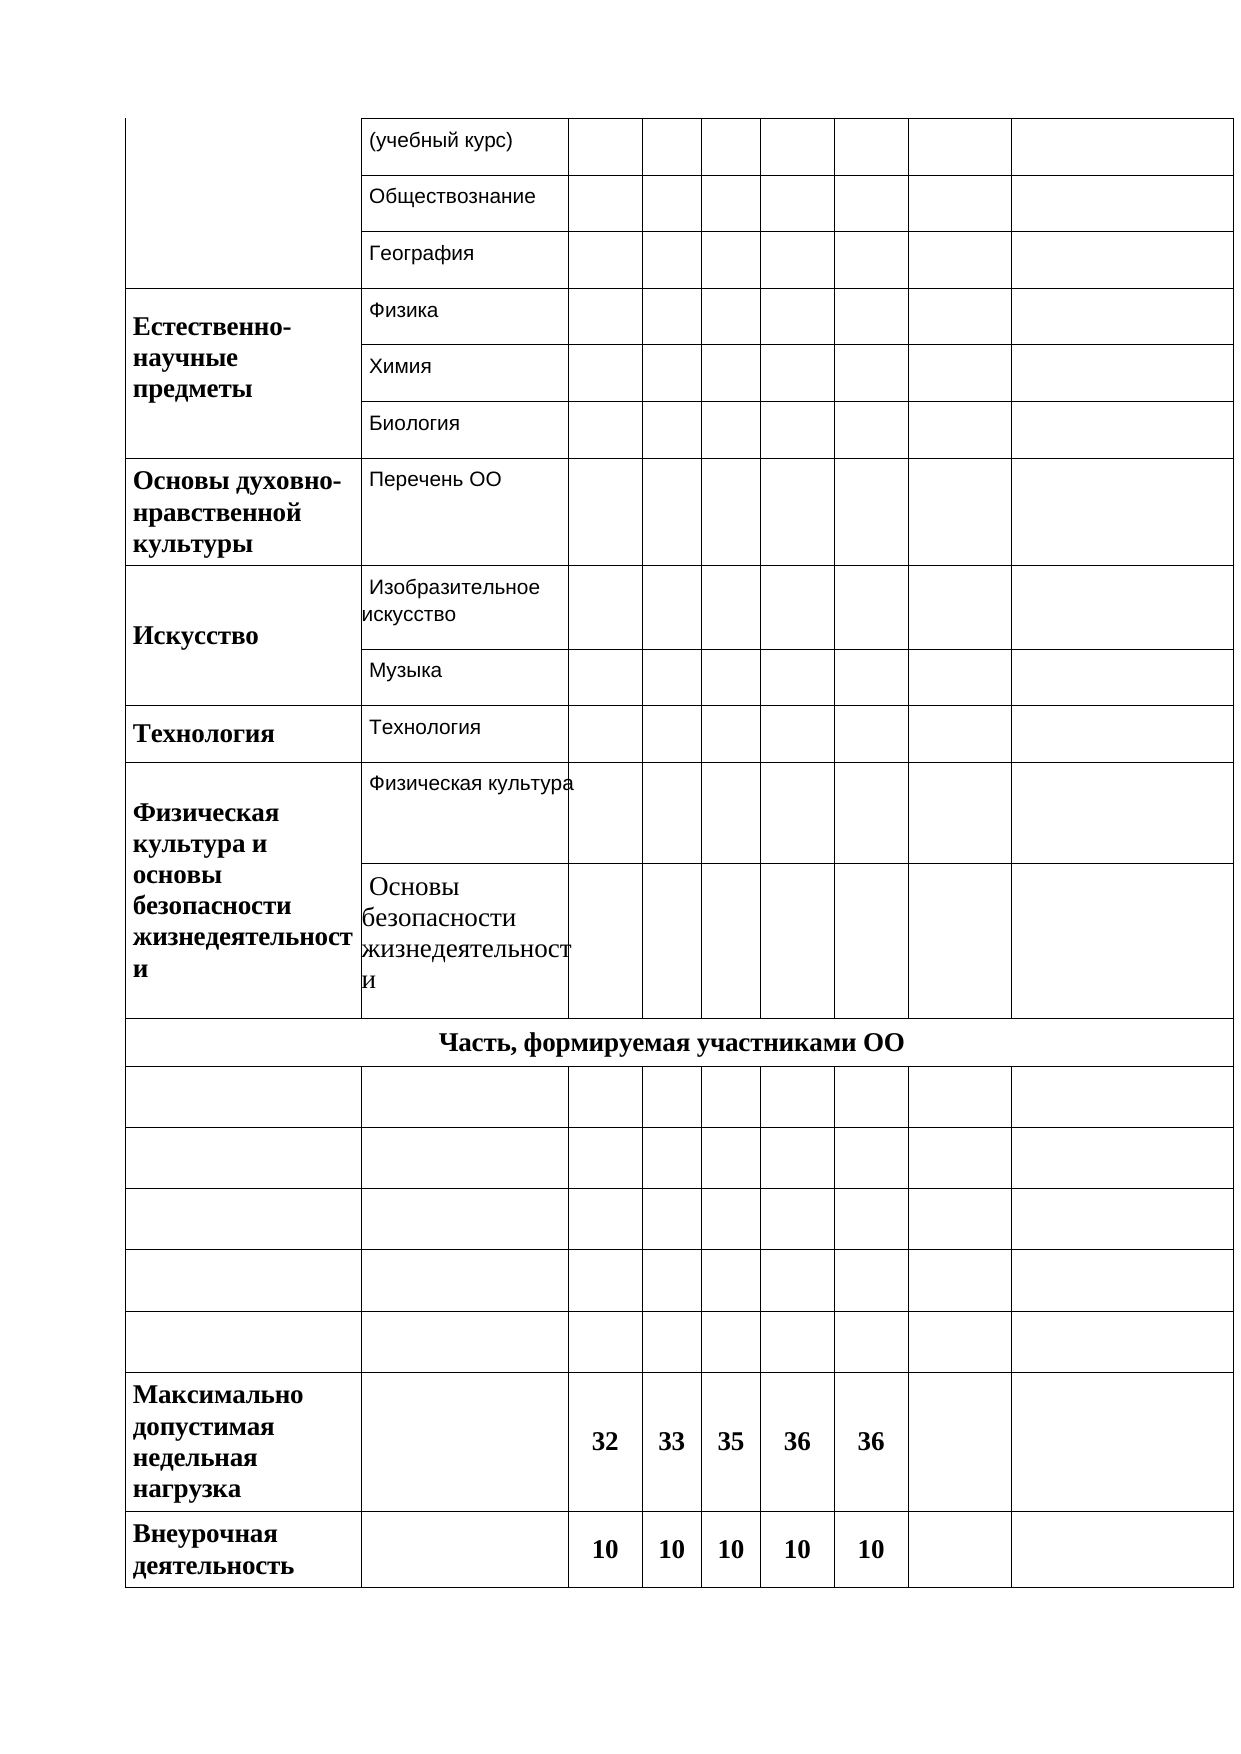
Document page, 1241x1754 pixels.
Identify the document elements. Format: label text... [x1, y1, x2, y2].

table_cell [909, 706, 1011, 762]
table_cell [569, 650, 642, 705]
table_cell [835, 402, 908, 457]
table_cell [1012, 864, 1233, 1018]
table_cell [362, 1250, 568, 1311]
table_cell [643, 459, 701, 565]
table_cell [643, 864, 701, 1018]
table_cell 32 [569, 1373, 642, 1511]
table_cell [1012, 1512, 1233, 1587]
table_cell [909, 119, 1011, 175]
table_cell [569, 1250, 642, 1311]
table_cell [835, 706, 908, 762]
table_cell [1012, 1250, 1233, 1311]
table_cell [835, 1312, 908, 1372]
table_cell [909, 1189, 1011, 1249]
table_cell [909, 763, 1011, 863]
table_cell [643, 232, 701, 288]
table_cell [362, 1067, 568, 1127]
table_cell [569, 1128, 642, 1188]
table_cell [835, 566, 908, 648]
table_cell [761, 1312, 834, 1372]
table_cell [761, 1189, 834, 1249]
table_cell Естественно-научные предметы [126, 289, 361, 457]
table_cell [643, 1250, 701, 1311]
table_cell [702, 763, 760, 863]
table_cell [761, 402, 834, 457]
table_cell [909, 1128, 1011, 1188]
table_cell [362, 1312, 568, 1372]
table_cell [643, 1067, 701, 1127]
table_cell [909, 402, 1011, 457]
table_cell Технология [126, 706, 361, 762]
table_cell [835, 1128, 908, 1188]
table_cell [761, 345, 834, 401]
table_cell Музыка [362, 650, 568, 705]
table_cell [126, 1189, 361, 1249]
table_cell 36 [835, 1373, 908, 1511]
table_cell [643, 706, 701, 762]
table_cell [569, 119, 642, 175]
table_cell [702, 1312, 760, 1372]
table_cell [1012, 706, 1233, 762]
table_cell [1012, 1067, 1233, 1127]
table_cell [761, 289, 834, 344]
table_cell [569, 289, 642, 344]
table_cell 10 [835, 1512, 908, 1587]
table_cell [835, 650, 908, 705]
table_cell [909, 864, 1011, 1018]
table_cell [835, 763, 908, 863]
table_cell [702, 566, 760, 648]
table_cell [702, 176, 760, 231]
table_cell [643, 119, 701, 175]
table_cell [643, 1189, 701, 1249]
table_cell Изобразительное искусство [362, 566, 568, 648]
table_cell Максимально допустимая недельная нагрузка [126, 1373, 361, 1511]
table_cell [1012, 566, 1233, 648]
table_cell 36 [761, 1373, 834, 1511]
table_cell [643, 763, 701, 863]
table_cell [1012, 763, 1233, 863]
table_cell Химия [362, 345, 568, 401]
table_cell 10 [643, 1512, 701, 1587]
table_cell [643, 1128, 701, 1188]
table_cell Биология [362, 402, 568, 457]
table_cell [835, 232, 908, 288]
table_cell [909, 1512, 1011, 1587]
table_cell Перечень ОО [362, 459, 568, 565]
table_cell [702, 119, 760, 175]
table_cell [835, 289, 908, 344]
table_cell [761, 232, 834, 288]
table_cell [362, 1512, 568, 1587]
table_cell [1012, 459, 1233, 565]
table_cell [702, 1067, 760, 1127]
table_cell [835, 864, 908, 1018]
table_cell [1012, 402, 1233, 457]
table_cell [1012, 1312, 1233, 1372]
table_cell [126, 1250, 361, 1311]
table_cell [126, 1312, 361, 1372]
table_cell [835, 1189, 908, 1249]
table_cell [909, 566, 1011, 648]
table_cell [702, 1250, 760, 1311]
table_cell [702, 706, 760, 762]
table_cell [909, 289, 1011, 344]
table_cell [1012, 1189, 1233, 1249]
table_cell [702, 345, 760, 401]
table_cell [702, 864, 760, 1018]
table_cell [569, 1067, 642, 1127]
table_cell [835, 459, 908, 565]
table_cell Обществознание [362, 176, 568, 231]
table_cell [643, 176, 701, 231]
table_cell [1012, 650, 1233, 705]
table_cell [126, 1067, 361, 1127]
table_cell [909, 176, 1011, 231]
table_cell [569, 864, 642, 1018]
table_cell [643, 1312, 701, 1372]
table_cell [362, 1373, 568, 1511]
table_cell География [362, 232, 568, 288]
table_cell Основы безопасности жизнедеятельности [362, 864, 568, 1018]
table_cell Основы духовно-нравственной культуры [126, 459, 361, 565]
table_cell [126, 1128, 361, 1188]
table_cell [1012, 1373, 1233, 1511]
table_cell [569, 763, 642, 863]
table_cell [761, 763, 834, 863]
table_cell Искусство [126, 566, 361, 705]
table_cell [835, 1250, 908, 1311]
table_cell [362, 1189, 568, 1249]
table_cell [569, 232, 642, 288]
table_cell [909, 650, 1011, 705]
table_cell [702, 402, 760, 457]
table_cell [569, 459, 642, 565]
table_cell [569, 1312, 642, 1372]
table_cell [702, 1128, 760, 1188]
table_cell [643, 650, 701, 705]
table_cell [1012, 232, 1233, 288]
table_cell [569, 402, 642, 457]
table_cell [835, 1067, 908, 1127]
table_cell [702, 232, 760, 288]
table_cell [569, 706, 642, 762]
table_cell 35 [702, 1373, 760, 1511]
table_cell [761, 176, 834, 231]
table_cell [643, 566, 701, 648]
table_cell [909, 459, 1011, 565]
table_cell [835, 345, 908, 401]
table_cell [362, 119, 568, 175]
table_cell [835, 176, 908, 231]
table_cell Физическая культура и основы безопасности жизнедеятельности [126, 763, 361, 1018]
table_cell Внеурочная деятельность [126, 1512, 361, 1587]
table_cell [1012, 176, 1233, 231]
table_cell [1012, 345, 1233, 401]
table_cell [1012, 289, 1233, 344]
table_cell Физика [362, 289, 568, 344]
table_cell 33 [643, 1373, 701, 1511]
table_cell [702, 1189, 760, 1249]
table_cell [835, 119, 908, 175]
table_cell [362, 1128, 568, 1188]
table_cell Технология [362, 706, 568, 762]
table_cell [569, 345, 642, 401]
table_cell [1012, 119, 1233, 175]
table_cell 10 [569, 1512, 642, 1587]
table_cell [702, 289, 760, 344]
table_cell [909, 1373, 1011, 1511]
table_cell [569, 176, 642, 231]
table_cell [569, 1189, 642, 1249]
table_cell [702, 459, 760, 565]
table_cell [909, 232, 1011, 288]
table_cell Часть, формируемая участниками ОО [126, 1019, 1233, 1066]
table_cell [761, 1128, 834, 1188]
table_cell [643, 345, 701, 401]
table_cell [643, 289, 701, 344]
table_cell [761, 650, 834, 705]
table_cell [909, 1250, 1011, 1311]
table_cell [702, 650, 760, 705]
table_cell [761, 566, 834, 648]
table_cell [761, 1250, 834, 1311]
table_cell Физическая культура [362, 763, 568, 863]
table_cell [909, 1312, 1011, 1372]
table_cell [1012, 1128, 1233, 1188]
table_cell [643, 402, 701, 457]
table_cell [761, 864, 834, 1018]
table_cell [761, 706, 834, 762]
table_cell [761, 1067, 834, 1127]
table_cell [909, 1067, 1011, 1127]
table_cell [909, 345, 1011, 401]
table_cell 10 [761, 1512, 834, 1587]
table_cell 10 [702, 1512, 760, 1587]
table_cell [761, 119, 834, 175]
table_cell [569, 566, 642, 648]
table_cell [761, 459, 834, 565]
